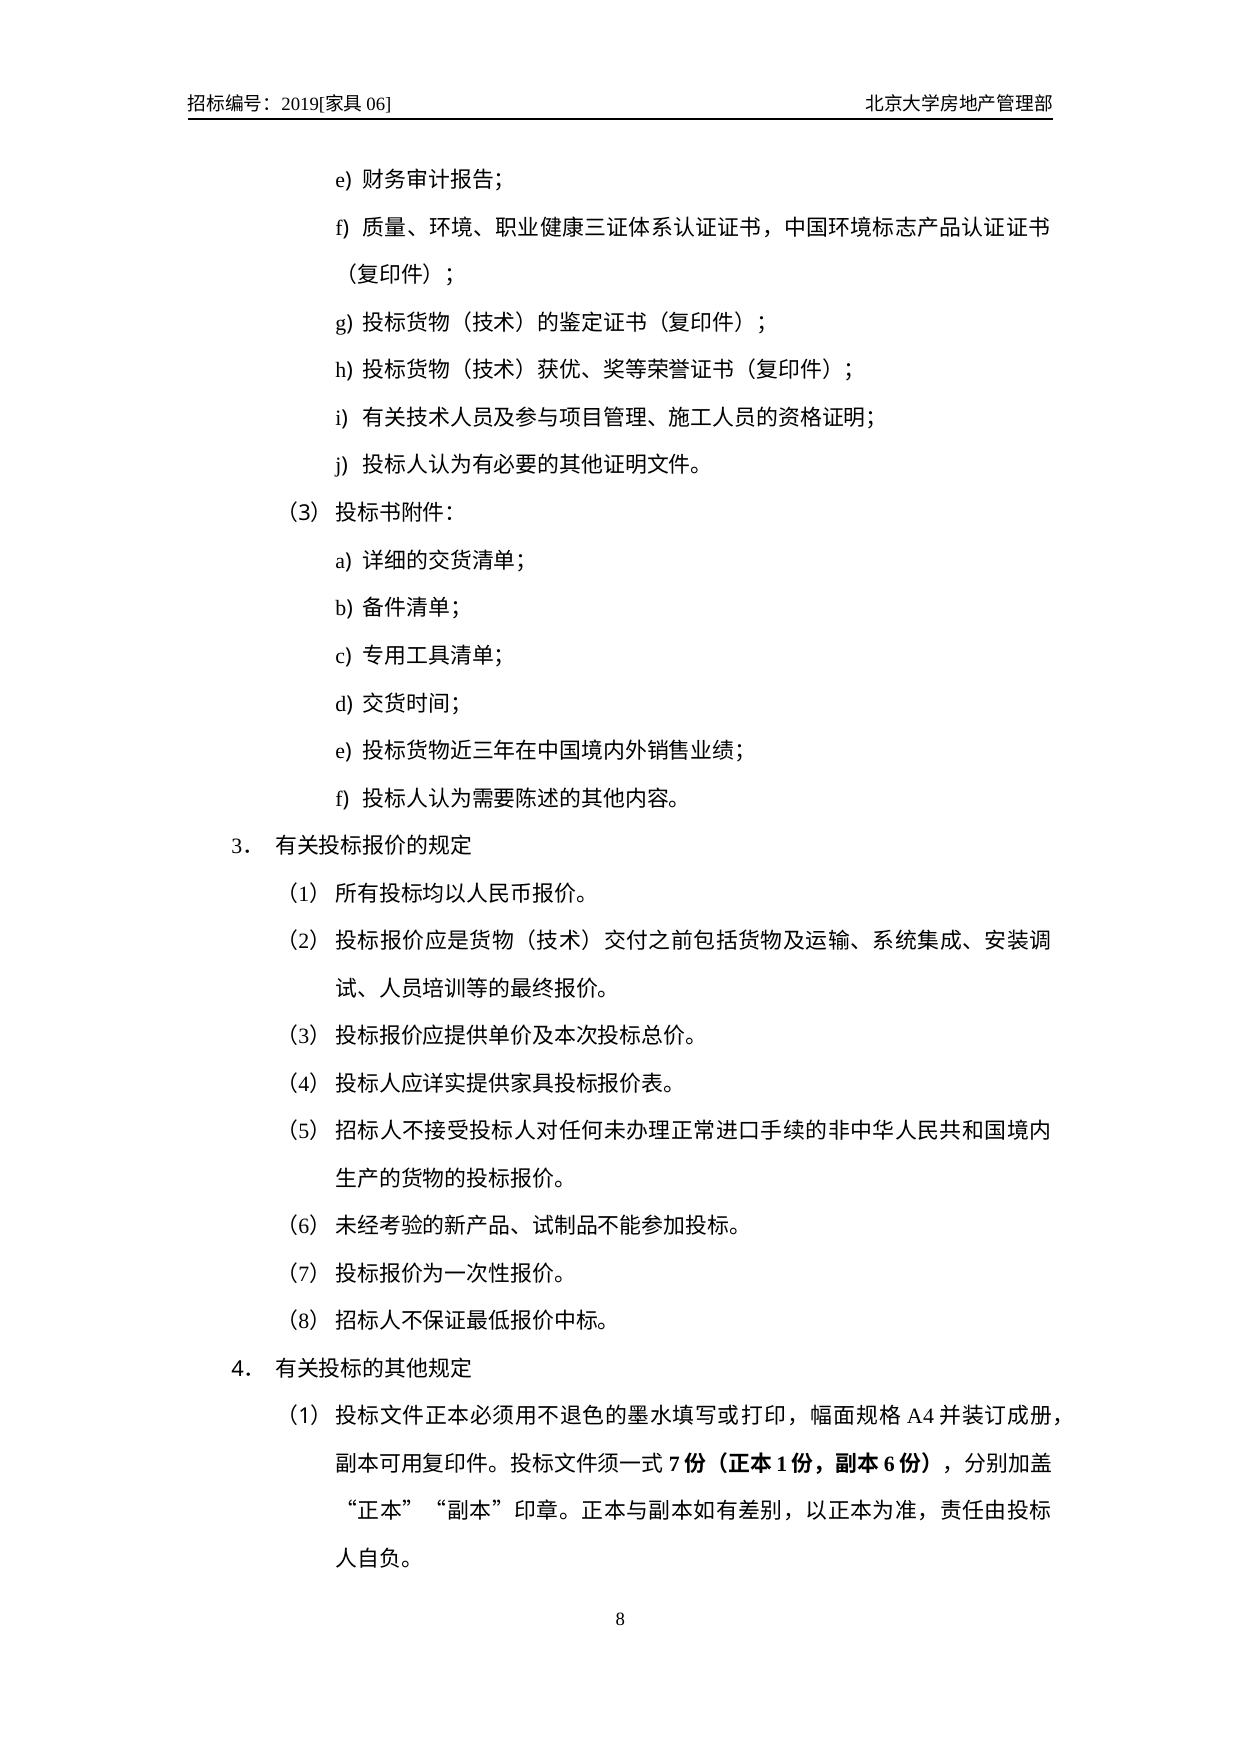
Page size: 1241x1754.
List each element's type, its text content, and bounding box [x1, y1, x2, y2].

text h) 投标货物（技术）获优、奖等荣誉证书（复印件）； [335, 352, 1053, 384]
text i) 有关技术人员及参与项目管理、施工人员的资格证明； [335, 400, 1053, 432]
list 所有投标均以人民币报价。 [276, 876, 1053, 907]
text e) 投标货物近三年在中国境内外销售业绩； [335, 733, 1053, 765]
text f) 投标人认为需要陈述的其他内容。 [335, 781, 1053, 812]
text g) 投标货物（技术）的鉴定证书（复印件）； [335, 305, 1053, 336]
list 投标报价应是货物（技术）交付之前包括货物及运输、系统集成、安装调试、人员培训等的最终报价。 [276, 923, 1053, 1002]
text d) 交货时间； [335, 686, 1053, 717]
list 有关投标报价的规定 [231, 828, 1053, 860]
list 未经考验的新产品、试制品不能参加投标。 [276, 1208, 1053, 1240]
list 投标报价为一次性报价。 [276, 1256, 1053, 1287]
text c) 专用工具清单； [335, 638, 1053, 670]
text e) 财务审计报告； [335, 162, 1053, 194]
list 招标人不接受投标人对任何未办理正常进口手续的非中华人民共和国境内生产的货物的投标报价。 [276, 1113, 1053, 1192]
list 投标人应详实提供家具投标报价表。 [276, 1066, 1053, 1097]
list 投标书附件： [276, 495, 1053, 527]
text j) 投标人认为有必要的其他证明文件。 [335, 447, 1053, 479]
text b) 备件清单； [335, 590, 1053, 622]
list 投标文件正本必须用不退色的墨水填写或打印，幅面规格A4并装订成册，副本可用复印件。投标文件须一式7份（正本1份，副本6份），分别加盖“正本”“副本”印章。正本与副本如有差别，以正本为准，责任由投标人自负。 [276, 1398, 1053, 1573]
text f) 质量、环境、职业健康三证体系认证证书，中国环境标志产品认证证书（复印件）； [335, 209, 1053, 289]
list 投标报价应提供单价及本次投标总价。 [276, 1018, 1053, 1050]
list 有关投标的其他规定 [231, 1351, 1053, 1383]
list 招标人不保证最低报价中标。 [276, 1303, 1053, 1335]
text a) 详细的交货清单； [335, 543, 1053, 574]
